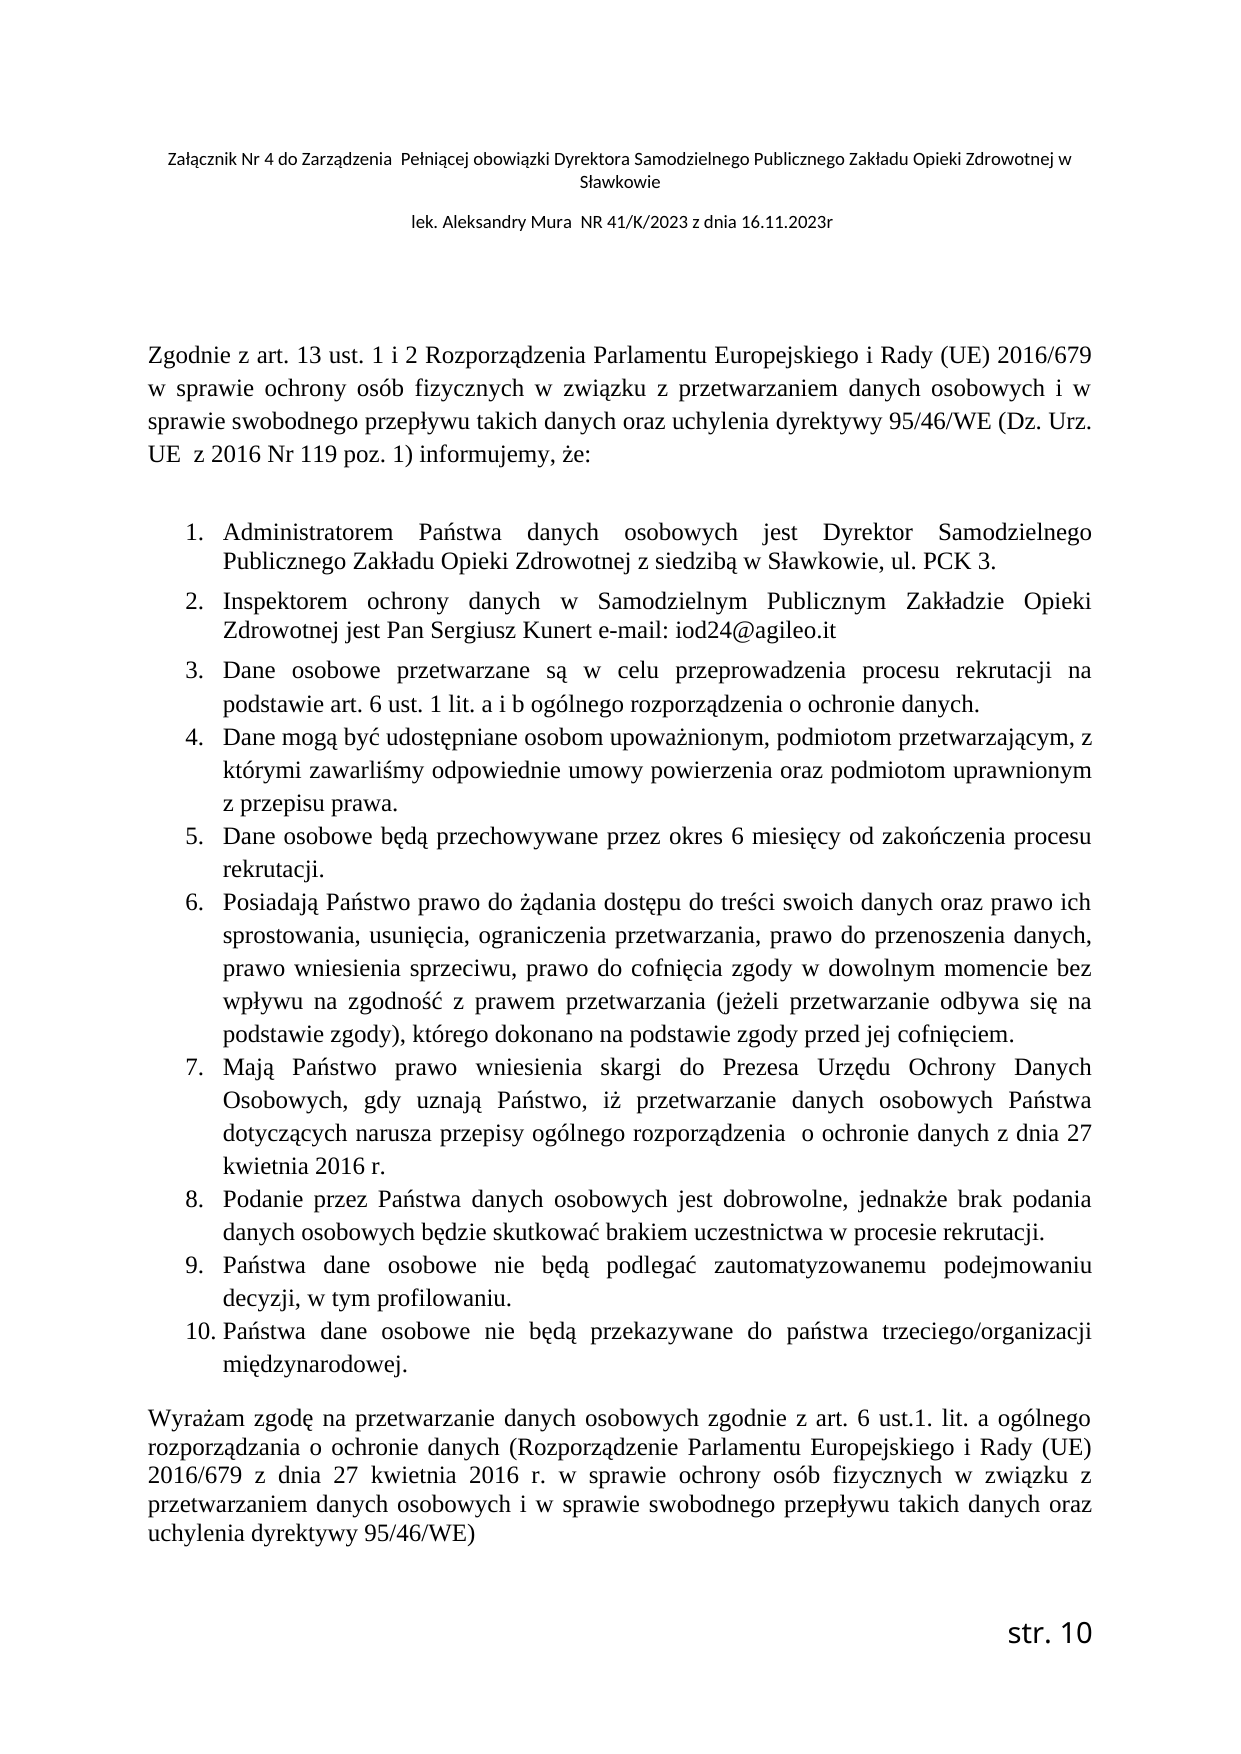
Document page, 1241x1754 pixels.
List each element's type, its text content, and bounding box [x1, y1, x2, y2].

list Mają Państwo prawo wniesienia skargi do Prezesa Urzędu Ochrony Danych Osobowych, gdy uznają Państwo, iż przetwarzanie danych osobowych Państwa dotyczących narusza przepisy ogólnego rozporządzenia o ochronie danych z dnia 27 kwietnia 2016 r. [185, 1052, 1093, 1180]
list Państwa dane osobowe nie będą przekazywane do państwa trzeciego/organizacji międzynarodowej. [185, 1316, 1093, 1378]
list Inspektorem ochrony danych w Samodzielnym Publicznym Zakładzie Opieki Zdrowotnej jest Pan Sergiusz Kunert e-mail: iod24@agileo.it [185, 586, 1093, 644]
text lek. Aleksandry Mura NR 41/K/2023 z dnia 16.11.2023r [148, 210, 1093, 233]
list Dane osobowe będą przechowywane przez okres 6 miesięcy od zakończenia procesu rekrutacji. [185, 821, 1093, 882]
text Zgodnie z art. 13 ust. 1 i 2 Rozporządzenia Parlamentu Europejskiego i Rady (UE) 2016/679 w sprawie ochrony osób fizycznych w związku z przetwarzaniem danych osobowych i w sprawie swobodnego przepływu takich danych oraz uchylenia dyrektywy 95/46/WE (Dz. Urz. UE z 2016 Nr 119 poz. 1) informujemy, że: [148, 340, 1093, 468]
list Dane osobowe przetwarzane są w celu przeprowadzenia procesu rekrutacji na podstawie art. 6 ust. 1 lit. a i b ogólnego rozporządzenia o ochronie danych. [185, 656, 1093, 717]
list Dane mogą być udostępniane osobom upoważnionym, podmiotom przetwarzającym, z którymi zawarliśmy odpowiednie umowy powierzenia oraz podmiotom uprawnionym z przepisu prawa. [185, 722, 1093, 816]
list Posiadają Państwo prawo do żądania dostępu do treści swoich danych oraz prawo ich sprostowania, usunięcia, ograniczenia przetwarzania, prawo do przenoszenia danych, prawo wniesienia sprzeciwu, prawo do cofnięcia zgody w dowolnym momencie bez wpływu na zgodność z prawem przetwarzania (jeżeli przetwarzanie odbywa się na podstawie zgody), którego dokonano na podstawie zgody przed jej cofnięciem. [185, 887, 1093, 1048]
list Państwa dane osobowe nie będą podlegać zautomatyzowanemu podejmowaniu decyzji, w tym profilowaniu. [185, 1250, 1093, 1312]
text Wyrażam zgodę na przetwarzanie danych osobowych zgodnie z art. 6 ust.1. lit. a ogólnego rozporządzania o ochronie danych (Rozporządzenie Parlamentu Europejskiego i Rady (UE) 2016/679 z dnia 27 kwietnia 2016 r. w sprawie ochrony osób fizycznych w związku z przetwarzaniem danych osobowych i w sprawie swobodnego przepływu takich danych oraz uchylenia dyrektywy 95/46/WE) [148, 1403, 1093, 1547]
list Administratorem Państwa danych osobowych jest Dyrektor Samodzielnego Publicznego Zakładu Opieki Zdrowotnej z siedzibą w Sławkowie, ul. PCK 3. [185, 517, 1093, 574]
text Załącznik Nr 4 do Zarządzenia Pełniącej obowiązki Dyrektora Samodzielnego Publicznego Zakładu Opieki Zdrowotnej w Sławkowie [148, 148, 1093, 193]
list Podanie przez Państwa danych osobowych jest dobrowolne, jednakże brak podania danych osobowych będzie skutkować brakiem uczestnictwa w procesie rekrutacji. [185, 1184, 1093, 1246]
